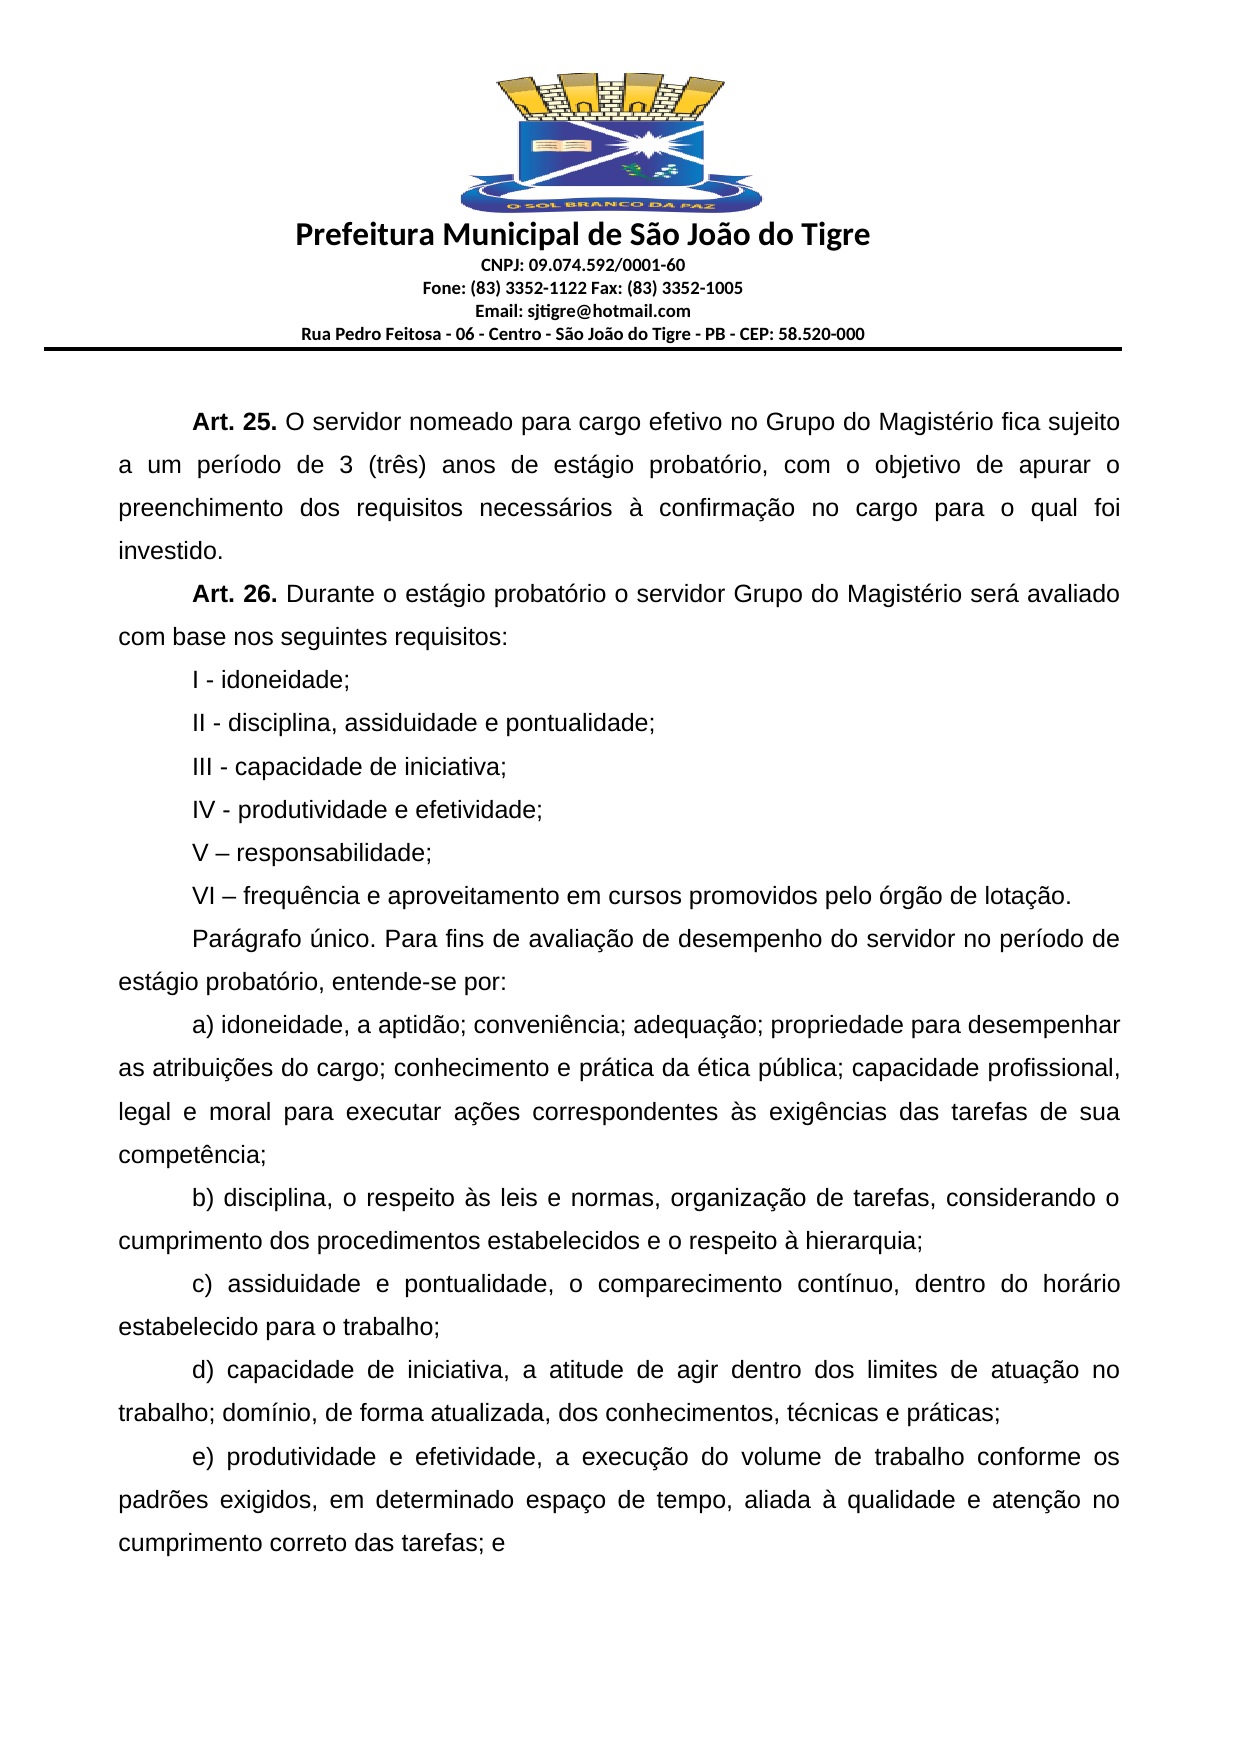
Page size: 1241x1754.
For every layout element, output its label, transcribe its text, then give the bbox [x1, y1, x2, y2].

text Art. 26. Durante o estágio probatório o servidor Grupo do Magistério será avaliado com base nos seguintes requisitos: [118, 579, 1122, 651]
text V – responsabilidade; [118, 838, 1122, 867]
text c) assiduidade e pontualidade, o comparecimento contínuo, dentro do horário estabelecido para o trabalho; [118, 1269, 1122, 1341]
text b) disciplina, o respeito às leis e normas, organização de tarefas, considerando o cumprimento dos procedimentos estabelecidos e o respeito à hierarquia; [118, 1183, 1122, 1255]
text Art. 25. O servidor nomeado para cargo efetivo no Grupo do Magistério fica sujeito a um período de 3 (três) anos de estágio probatório, com o objetivo de apurar o preenchimento dos requisitos necessários à confirmação no cargo para o qual foi investido. [118, 407, 1122, 565]
text Parágrafo único. Para fins de avaliação de desempenho do servidor no período de estágio probatório, entende-se por: [118, 924, 1122, 996]
text e) produtividade e efetividade, a execução do volume de trabalho conforme os padrões exigidos, em determinado espaço de tempo, aliada à qualidade e atenção no cumprimento correto das tarefas; e [118, 1442, 1122, 1557]
picture [460, 73, 780, 213]
text VI – frequência e aproveitamento em cursos promovidos pelo órgão de lotação. [118, 881, 1122, 910]
text a) idoneidade, a aptidão; conveniência; adequação; propriedade para desempenhar as atribuições do cargo; conhecimento e prática da ética pública; capacidade profissional, legal e moral para executar ações correspondentes às exigências das tarefas de sua competência; [118, 1010, 1122, 1168]
text II - disciplina, assiduidade e pontualidade; [118, 708, 1122, 737]
text III - capacidade de iniciativa; [118, 752, 1122, 780]
text I - idoneidade; [118, 665, 1122, 694]
text IV - produtividade e efetividade; [118, 795, 1122, 823]
text d) capacidade de iniciativa, a atitude de agir dentro dos limites de atuação no trabalho; domínio, de forma atualizada, dos conhecimentos, técnicas e práticas; [118, 1355, 1122, 1427]
